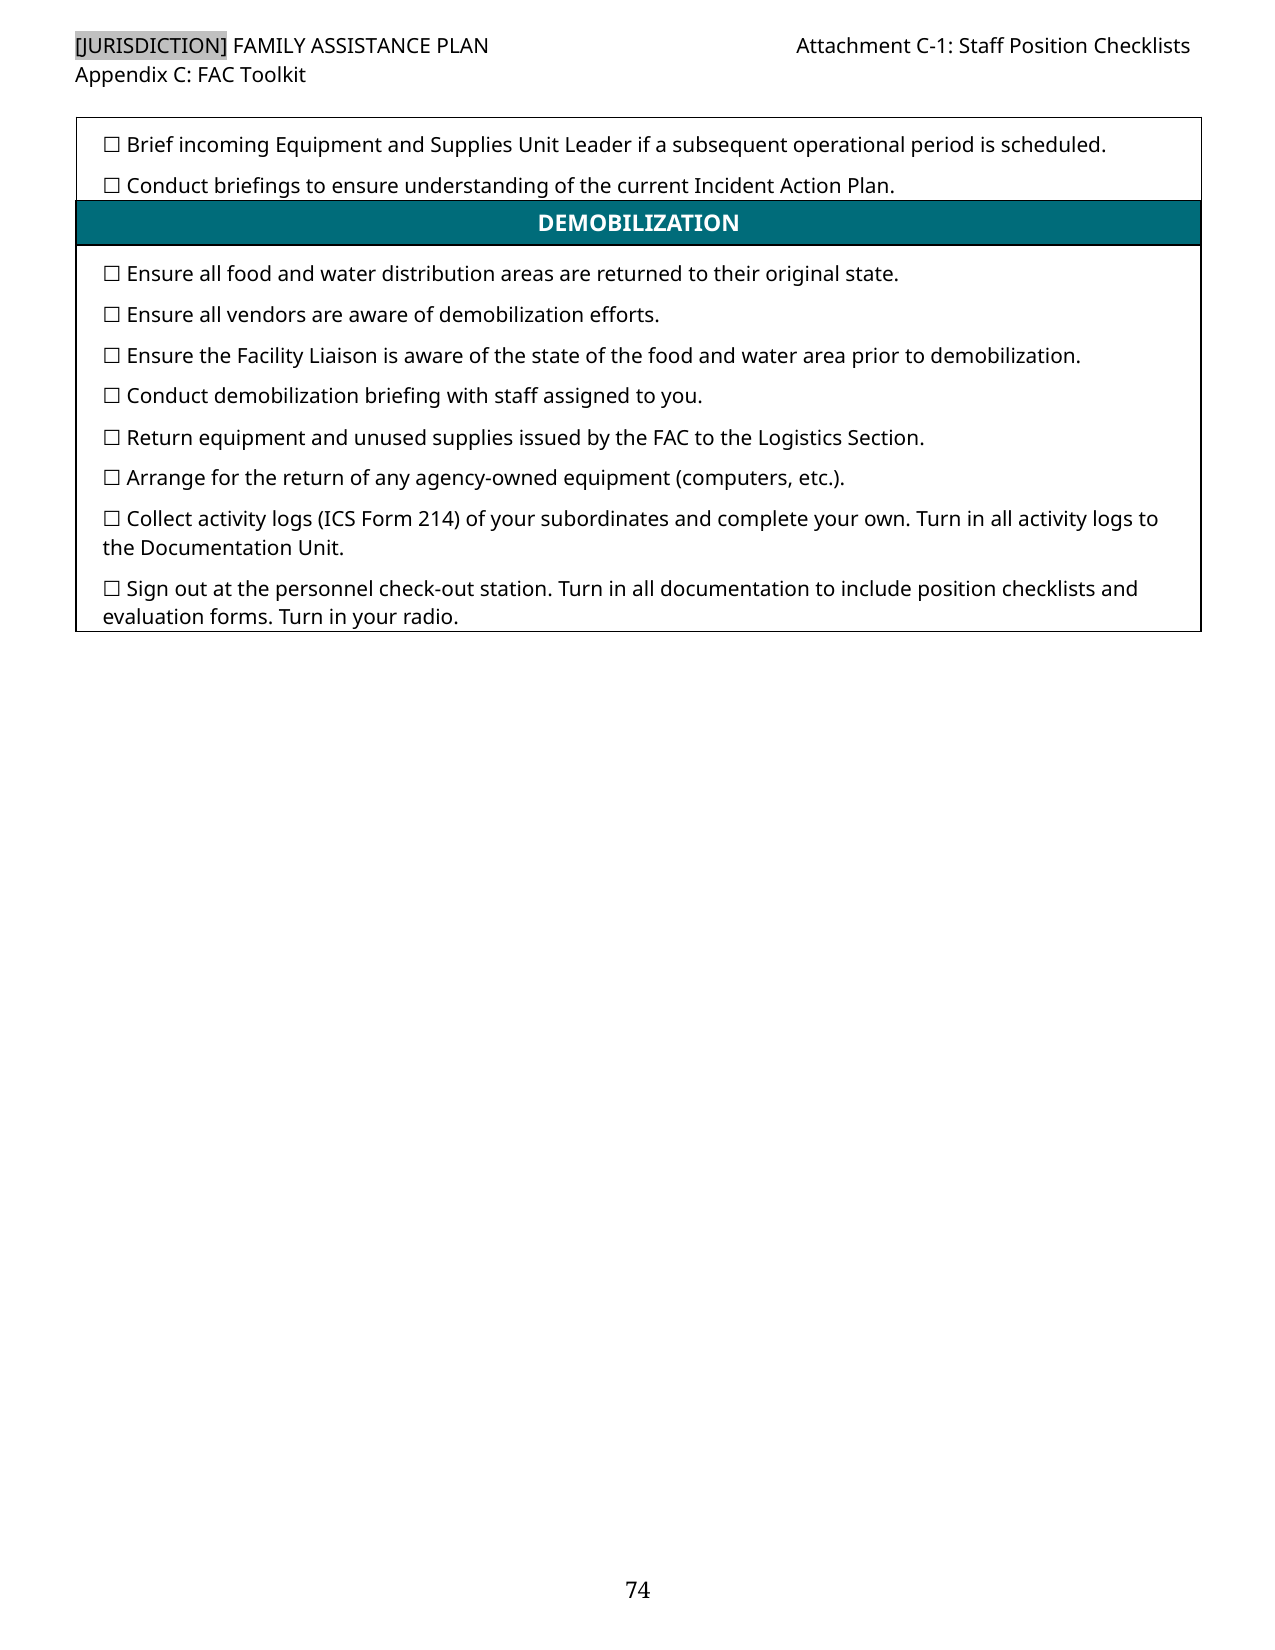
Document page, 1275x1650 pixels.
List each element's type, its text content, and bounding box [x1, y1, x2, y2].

table_cell DEMOBILIZATION [77, 201, 1200, 244]
table_cell ☐ Ensure all food and water distribution areas are returned to their original state. ☐ Ensure all vendors are aware of demobilization efforts. ☐ Ensure the Facility Liaison is aware of the state of the food and water area prior to demobilization. ☐ Conduct demobilization briefing with staff assigned to you. ☐ Return equipment and unused supplies issued by the FAC to the Logistics Section. ☐ Arrange for the return of any agency-owned equipment (computers, etc.). ☐ Collect activity logs (ICS Form 214) of your subordinates and complete your own. Turn in all activity logs to the Documentation Unit. ☐ Sign out at the personnel check-out station. Turn in all documentation to include position checklists and evaluation forms. Turn in your radio. [77, 246, 1200, 631]
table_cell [77, 118, 1201, 199]
